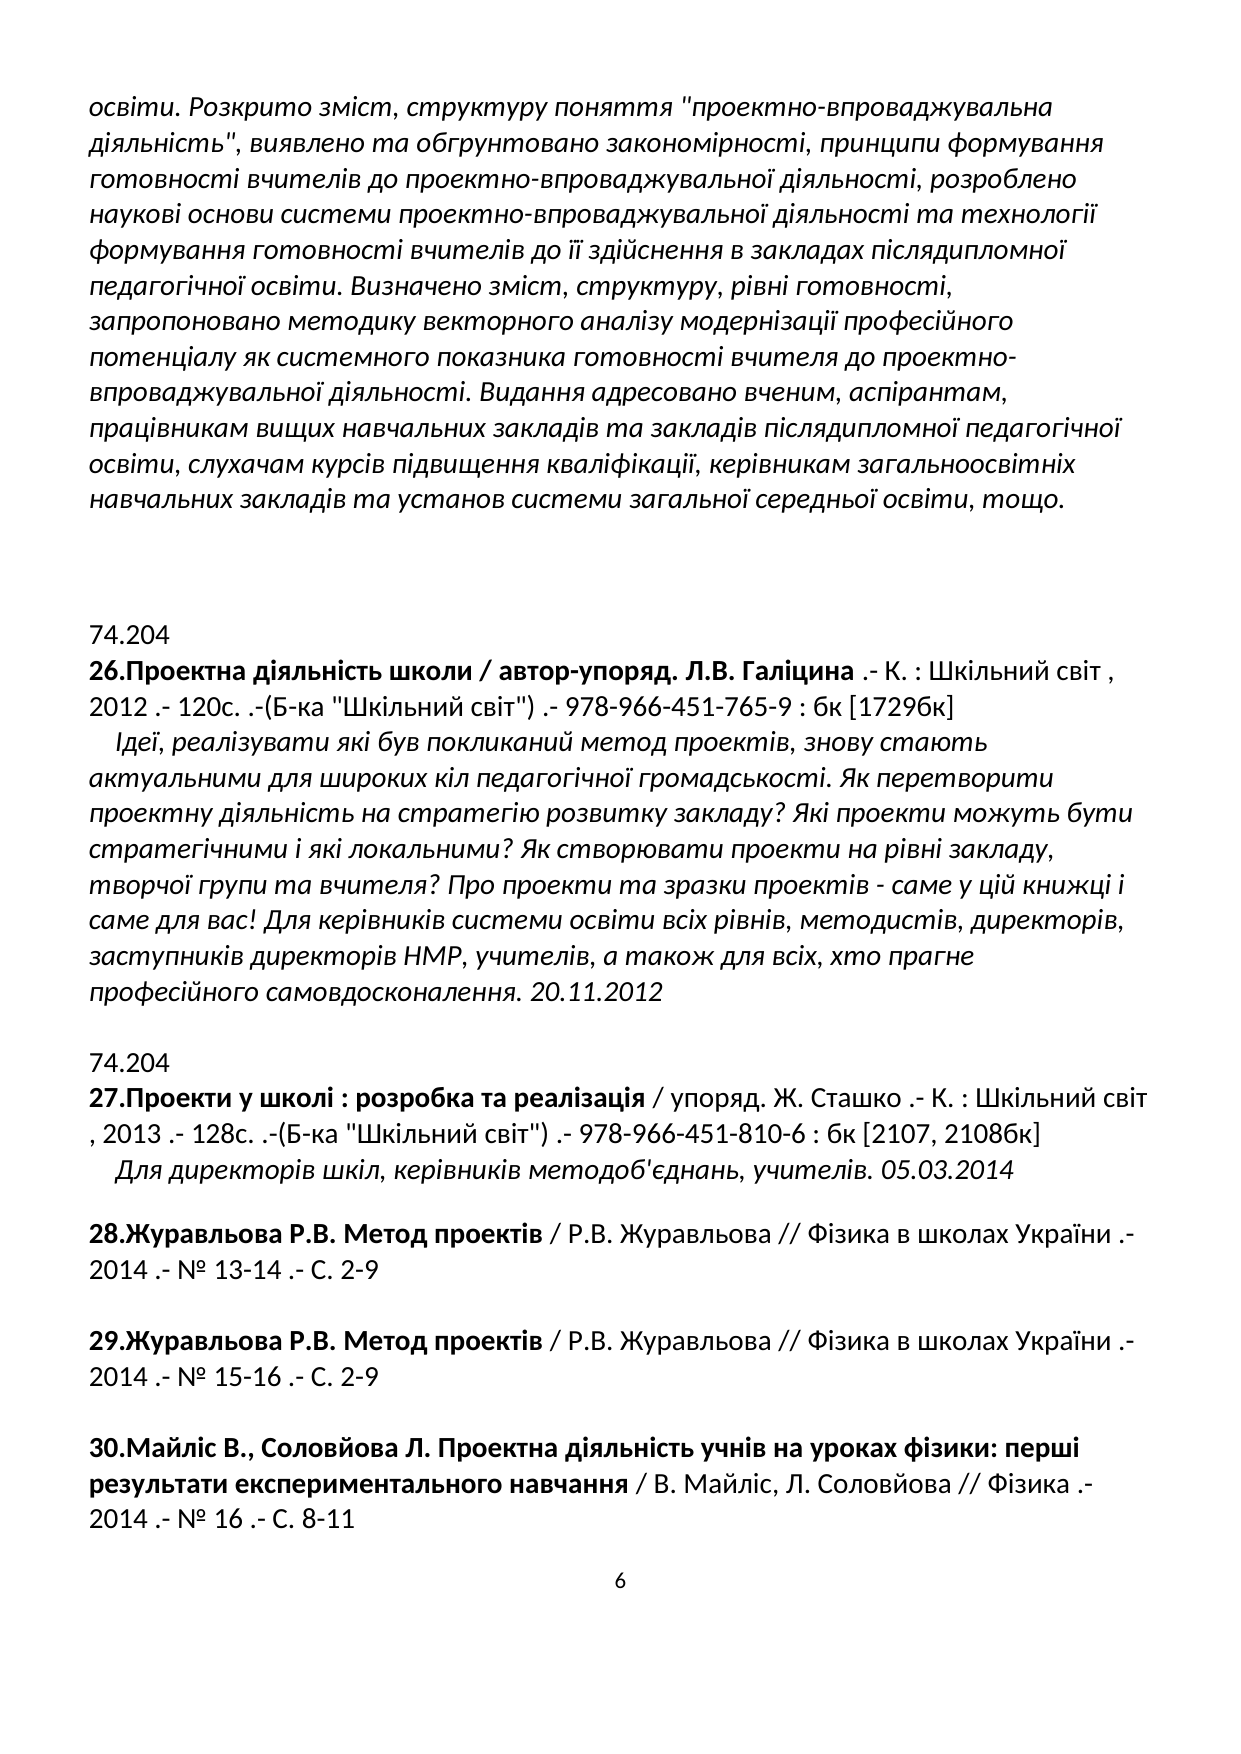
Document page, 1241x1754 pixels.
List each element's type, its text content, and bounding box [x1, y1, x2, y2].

text 74.204 26.Проектна діяльність школи / автор-упоряд. Л.В. Галіцина .- К. : Шкільний світ , 2012 .- 120с. .-(Б-ка "Шкільний світ") .- 978-966-451-765-9 : бк [1729бк] Ідеї, реалізувати які був покликаний метод проектів, знову стають актуальними для широких кіл педагогічної громадськості. Як перетворити проектну діяльність на стратегію розвитку закладу? Які проекти можуть бути стратегічними і які локальними? Як створювати проекти на рівні закладу, творчої групи та вчителя? Про проекти та зразки проектів - саме у цій книжці і саме для вас! Для керівників системи освіти всіх рівнів, методистів, директорів, заступників директорів НМР, учителів, а також для всіх, хто прагне професійного самовдосконалення. 20.11.2012 74.204 27.Проекти у школі : розробка та реалізація / упоряд. Ж. Сташко .- К. : Шкільний світ , 2013 .- 128с. .-(Б-ка "Шкільний світ") .- 978-966-451-810-6 : бк [2107, 2108бк] Для директорів шкіл, керівників методоб'єднань, учителів. 05.03.2014 [88, 545, 1152, 1186]
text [88, 88, 1152, 516]
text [88, 1216, 1152, 1536]
